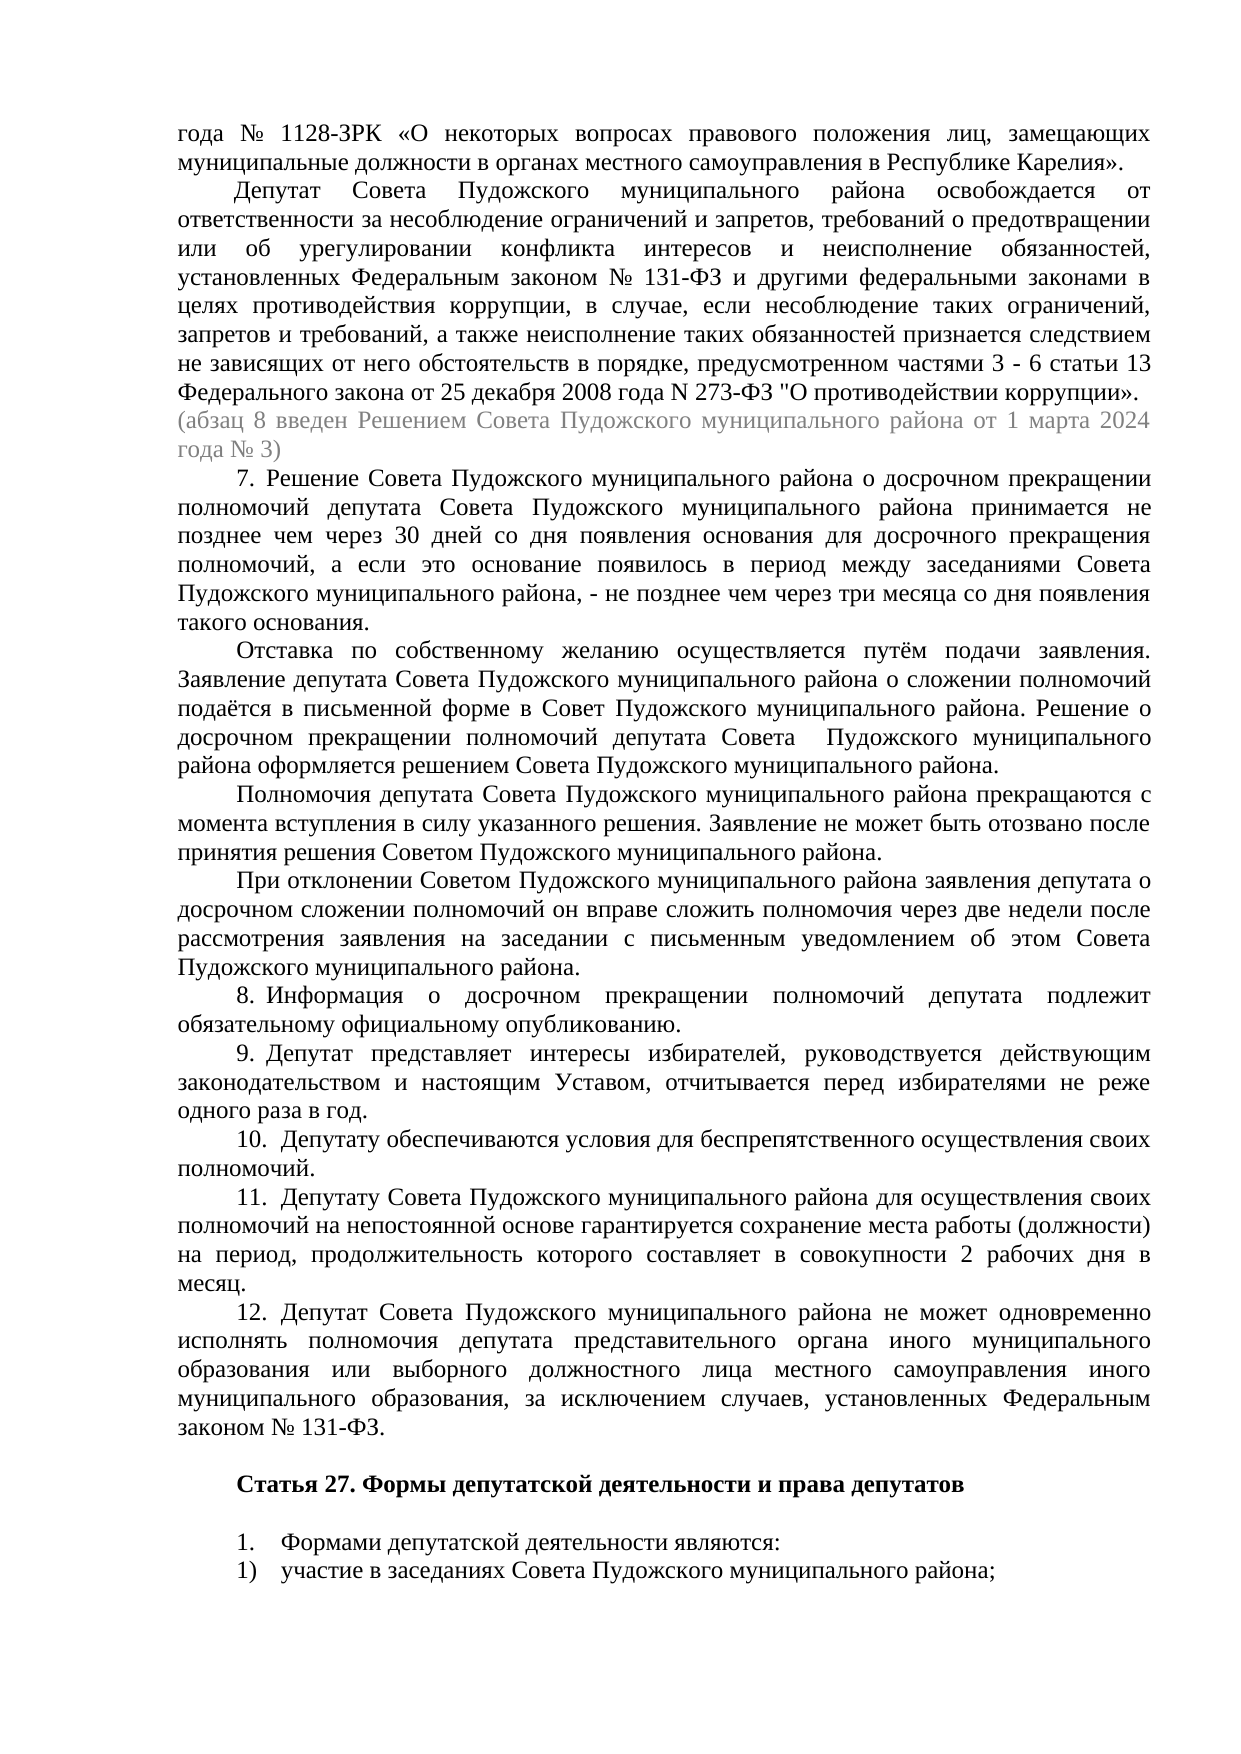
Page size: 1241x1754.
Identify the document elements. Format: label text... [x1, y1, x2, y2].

text 12. Депутат Совета Пудожского муниципального района не может одновременно исполнять полномочия депутата представительного органа иного муниципального образования или выборного должностного лица местного самоуправления иного муниципального образования, за исключением случаев, установленных Федеральным законом № 131-ФЗ. [177, 1297, 1152, 1441]
text 10. Депутату обеспечиваются условия для беспрепятственного осуществления своих полномочий. [177, 1124, 1152, 1182]
text Статья 27. Формы депутатской деятельности и права депутатов [177, 1469, 1152, 1498]
text 1. Формами депутатской деятельности являются: [177, 1527, 1152, 1556]
text Полномочия депутата Совета Пудожского муниципального района прекращаются с момента вступления в силу указанного решения. Заявление не может быть отозвано после принятия решения Советом Пудожского муниципального района. [177, 779, 1152, 866]
text (абзац 8 введен Решением Совета Пудожского муниципального района от 1 марта 2024 года № 3) [177, 406, 1152, 463]
text 7. Решение Совета Пудожского муниципального района о досрочном прекращении полномочий депутата Совета Пудожского муниципального района принимается не позднее чем через 30 дней со дня появления основания для досрочного прекращения полномочий, а если это основание появилось в период между заседаниями Совета Пудожского муниципального района, - не позднее чем через три месяца со дня появления такого основания. [177, 463, 1152, 636]
text 11. Депутату Совета Пудожского муниципального района для осуществления своих полномочий на непостоянной основе гарантируется сохранение места работы (должности) на период, продолжительность которого составляет в совокупности 2 рабочих дня в месяц. [177, 1182, 1152, 1297]
text Отставка по собственному желанию осуществляется путём подачи заявления. Заявление депутата Совета Пудожского муниципального района о сложении полномочий подаётся в письменной форме в Совет Пудожского муниципального района. Решение о досрочном прекращении полномочий депутата Совета Пудожского муниципального района оформляется решением Совета Пудожского муниципального района. [177, 636, 1152, 779]
text 1) участие в заседаниях Совета Пудожского муниципального района; [177, 1556, 1152, 1584]
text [177, 118, 1152, 176]
text 9. Депутат представляет интересы избирателей, руководствуется действующим законодательством и настоящим Уставом, отчитывается перед избирателями не реже одного раза в год. [177, 1038, 1152, 1124]
text 8. Информация о досрочном прекращении полномочий депутата подлежит обязательному официальному опубликованию. [177, 981, 1152, 1038]
text Депутат Совета Пудожского муниципального района освобождается от ответственности за несоблюдение ограничений и запретов, требований о предотвращении или об урегулировании конфликта интересов и неисполнение обязанностей, установленных Федеральным законом № 131-ФЗ и другими федеральными законами в целях противодействия коррупции, в случае, если несоблюдение таких ограничений, запретов и требований, а также неисполнение таких обязанностей признается следствием не зависящих от него обстоятельств в порядке, предусмотренном частями 3 - 6 статьи 13 Федерального закона от 25 декабря 2008 года N 273-ФЗ "О противодействии коррупции». [177, 176, 1152, 406]
text При отклонении Советом Пудожского муниципального района заявления депутата о досрочном сложении полномочий он вправе сложить полномочия через две недели после рассмотрения заявления на заседании с письменным уведомлением об этом Совета Пудожского муниципального района. [177, 866, 1152, 981]
